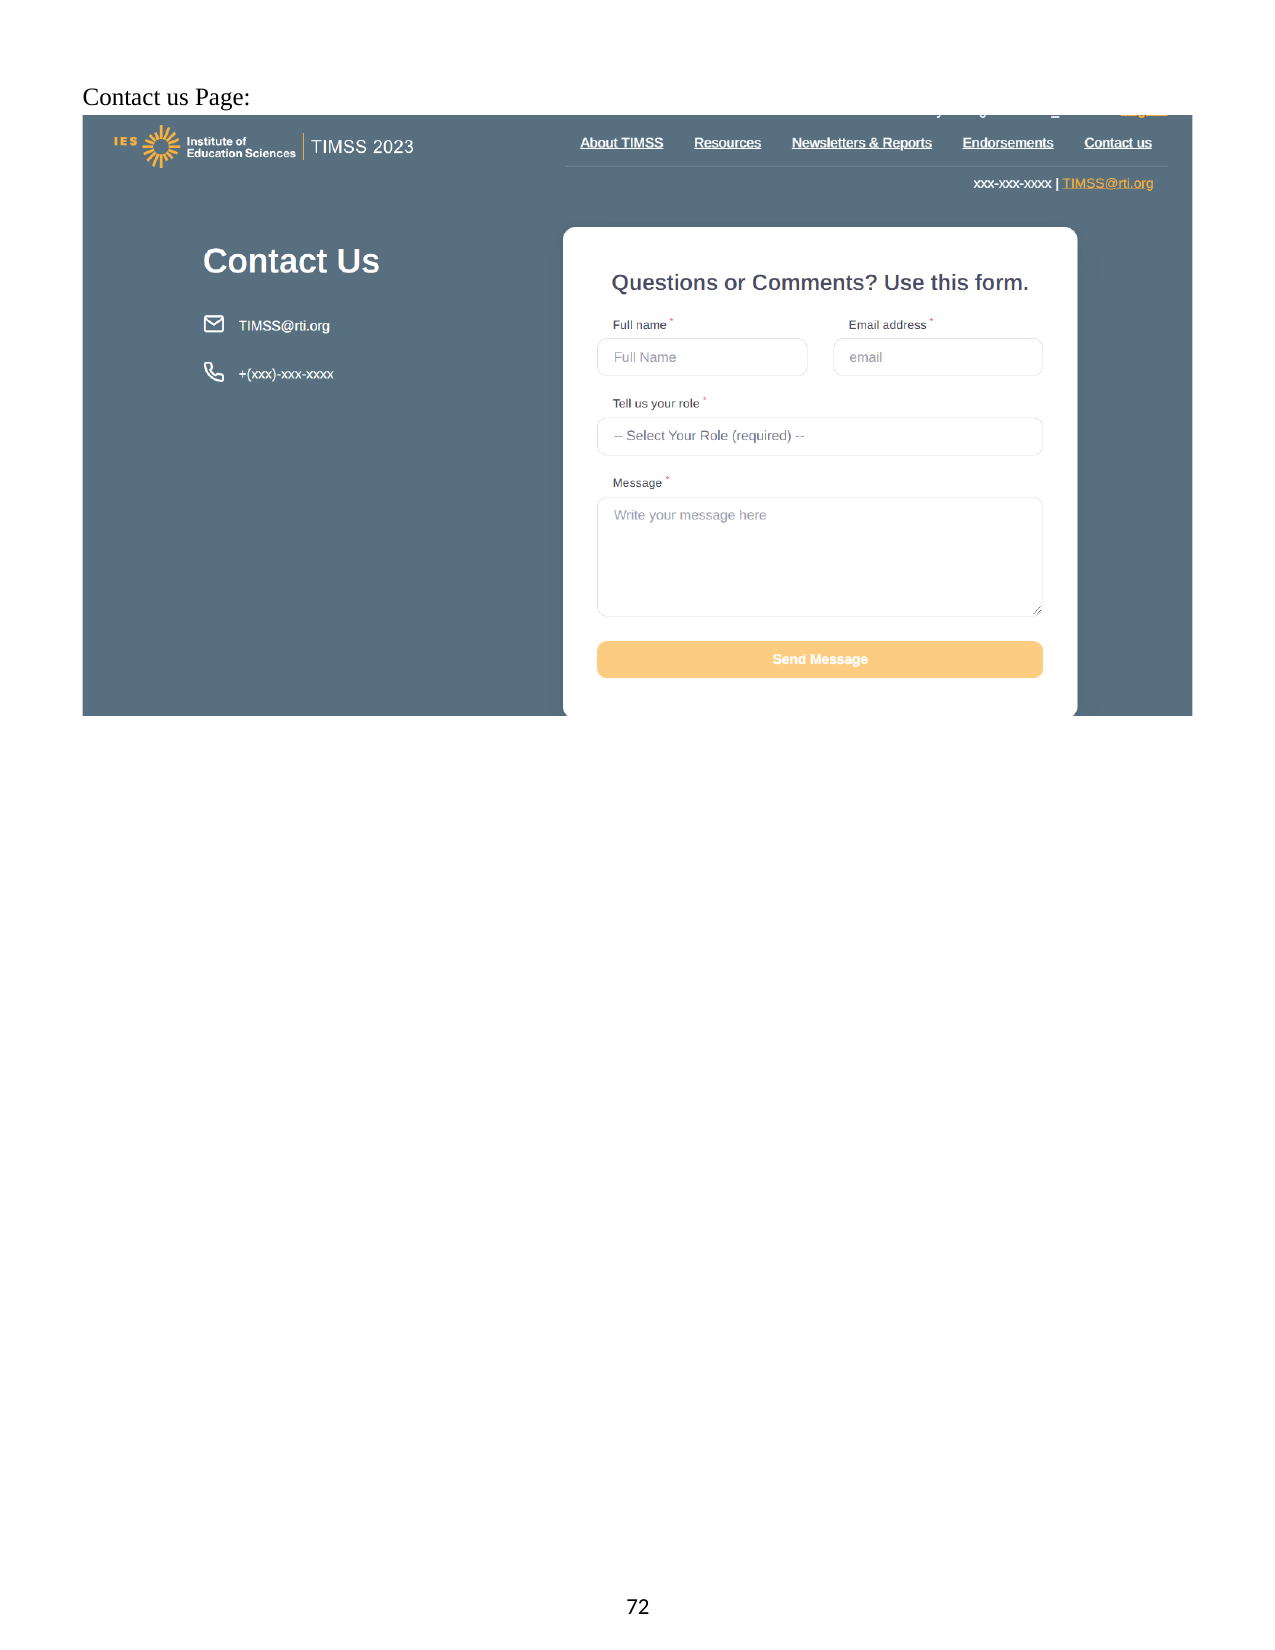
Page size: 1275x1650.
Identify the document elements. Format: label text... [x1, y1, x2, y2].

text Contact us Page: [82, 82, 1192, 115]
picture [82, 115, 1193, 716]
